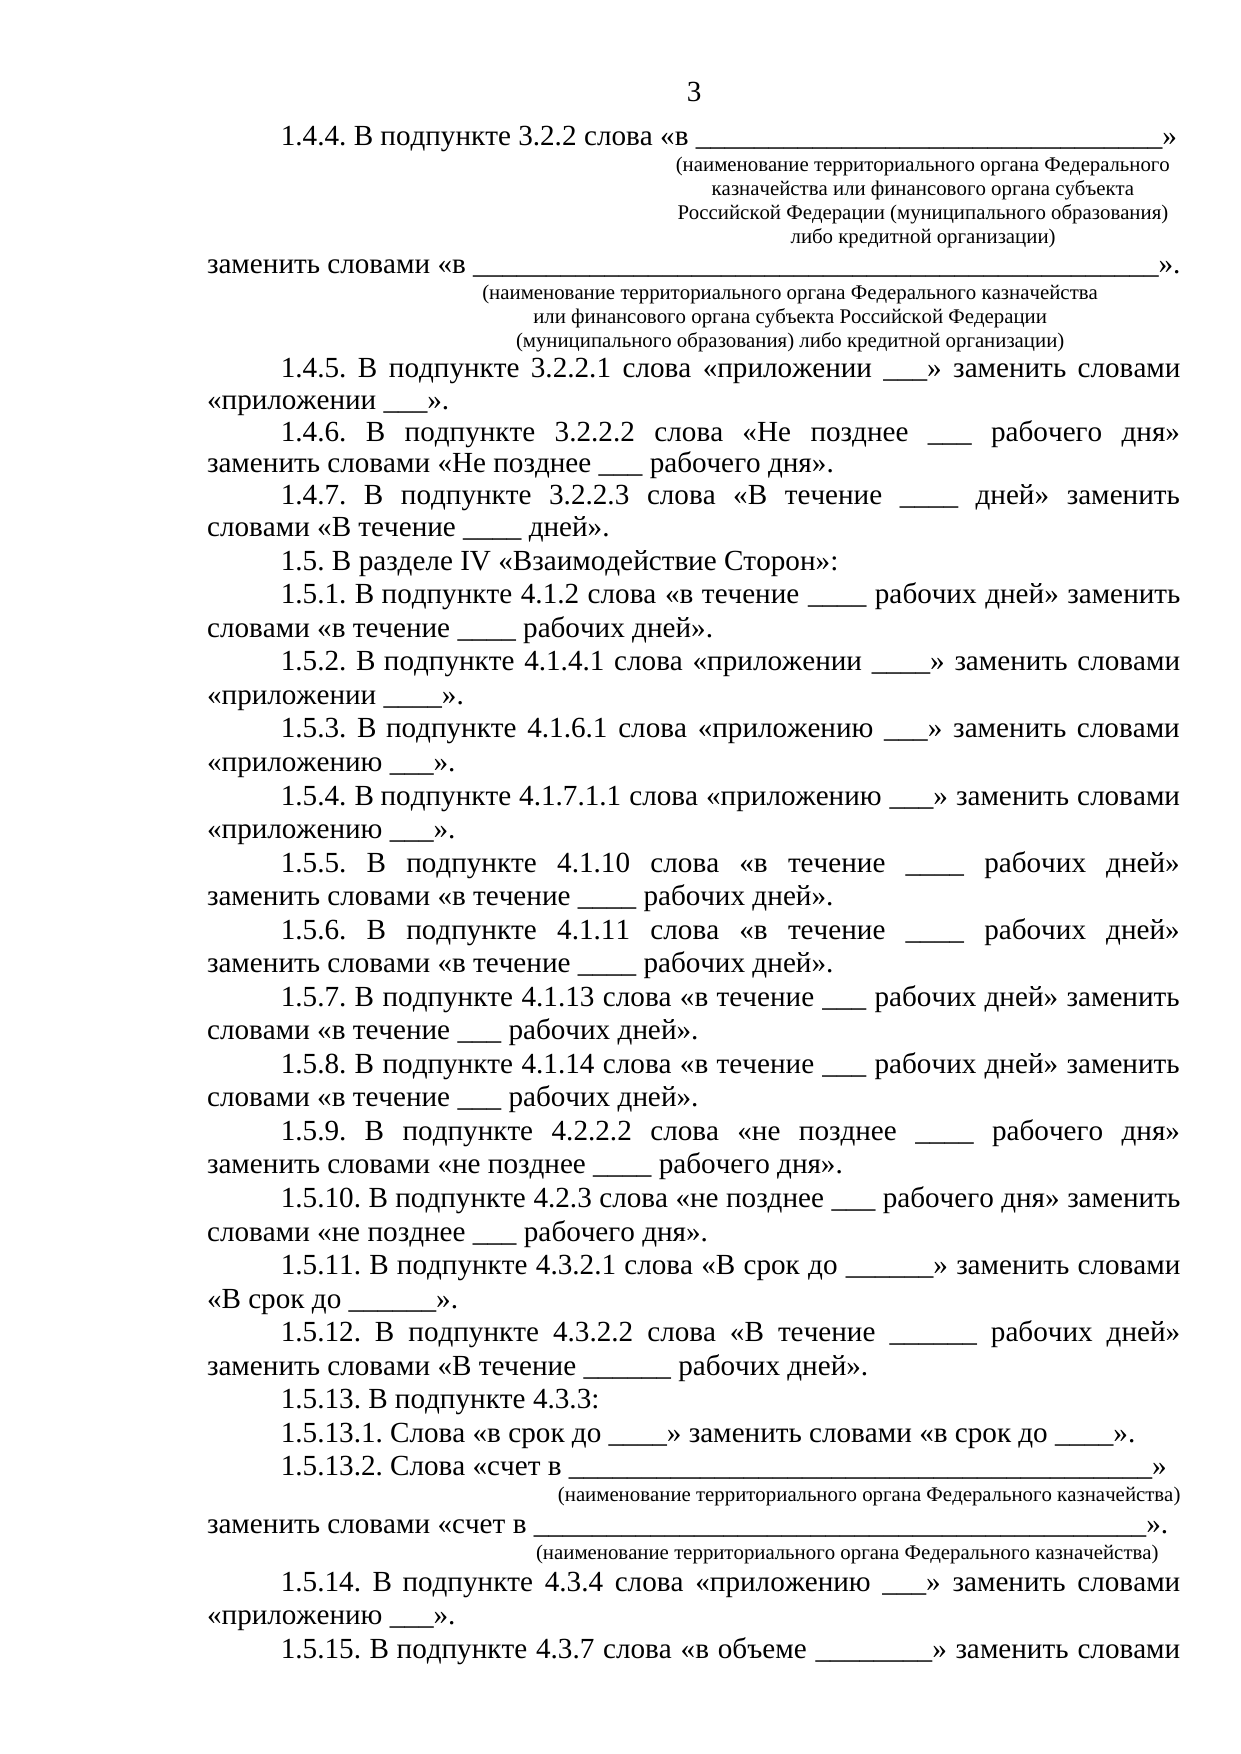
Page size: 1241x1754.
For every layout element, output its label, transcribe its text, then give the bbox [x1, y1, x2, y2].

text 1.5.11. В подпункте 4.3.2.1 слова «В срок до ______» заменить словами «В срок до ______». [207, 1247, 1181, 1314]
text 1.5.13.1. Слова «в срок до ____» заменить словами «в срок до ____». [207, 1415, 1181, 1448]
text (наименование территориального органа Федерального казначейства или финансового органа субъекта Российской Федерации (муниципального образования) либо кредитной организации) [664, 152, 1181, 248]
text (наименование территориального органа Федерального казначейства [458, 280, 1122, 304]
text 1.5.10. В подпункте 4.2.3 слова «не позднее ___ рабочего дня» заменить словами «не позднее ___ рабочего дня». [207, 1180, 1181, 1247]
text 1.5.8. В подпункте 4.1.14 слова «в течение ___ рабочих дней» заменить словами «в течение ___ рабочих дней». [207, 1046, 1181, 1113]
text 1.5.7. В подпункте 4.1.13 слова «в течение ___ рабочих дней» заменить словами «в течение ___ рабочих дней». [207, 979, 1181, 1046]
text заменить словами «счет в __________________________________________». [207, 1506, 1181, 1539]
text 1.5. В разделе IV «Взаимодействие Сторон»: [207, 543, 1181, 576]
text (наименование территориального органа Федерального казначейства) [207, 1482, 1181, 1506]
text 1.5.2. В подпункте 4.1.4.1 слова «приложении ____» заменить словами «приложении ____». [207, 643, 1181, 711]
text 1.5.5. В подпункте 4.1.10 слова «в течение ____ рабочих дней» заменить словами «в течение ____ рабочих дней». [207, 845, 1181, 912]
text 1.5.14. В подпункте 4.3.4 слова «приложению ___» заменить словами «приложению ___». [207, 1564, 1181, 1631]
text или финансового органа субъекта Российской Федерации (муниципального образования) либо кредитной организации) [458, 304, 1122, 352]
text 1.5.9. В подпункте 4.2.2.2 слова «не позднее ____ рабочего дня» заменить словами «не позднее ____ рабочего дня». [207, 1113, 1181, 1180]
text 1.5.12. В подпункте 4.3.2.2 слова «В течение ______ рабочих дней» заменить словами «В течение ______ рабочих дней». [207, 1314, 1181, 1381]
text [207, 1631, 1181, 1664]
text 1.4.6. В подпункте 3.2.2.2 слова «Не позднее ___ рабочего дня» заменить словами «Не позднее ___ рабочего дня». [207, 416, 1181, 479]
text 1.4.5. В подпункте 3.2.2.1 слова «приложении ___» заменить словами «приложении ___». [207, 352, 1181, 416]
text заменить словами «в _______________________________________________». [207, 248, 1181, 280]
text 1.4.4. В подпункте 3.2.2 слова «в ________________________________» [207, 118, 1181, 152]
text 1.5.4. В подпункте 4.1.7.1.1 слова «приложению ___» заменить словами «приложению ___». [207, 778, 1181, 845]
text 1.5.6. В подпункте 4.1.11 слова «в течение ____ рабочих дней» заменить словами «в течение ____ рабочих дней». [207, 912, 1181, 979]
text 1.4.7. В подпункте 3.2.2.3 слова «В течение ____ дней» заменить словами «В течение ____ дней». [207, 479, 1181, 543]
text 1.5.3. В подпункте 4.1.6.1 слова «приложению ___» заменить словами «приложению ___». [207, 711, 1181, 778]
text 1.5.13. В подпункте 4.3.3: [207, 1381, 1181, 1415]
text 1.5.13.2. Слова «счет в ________________________________________» [207, 1448, 1181, 1482]
text (наименование территориального органа Федерального казначейства) [207, 1539, 1181, 1564]
text 1.5.1. В подпункте 4.1.2 слова «в течение ____ рабочих дней» заменить словами «в течение ____ рабочих дней». [207, 576, 1181, 643]
